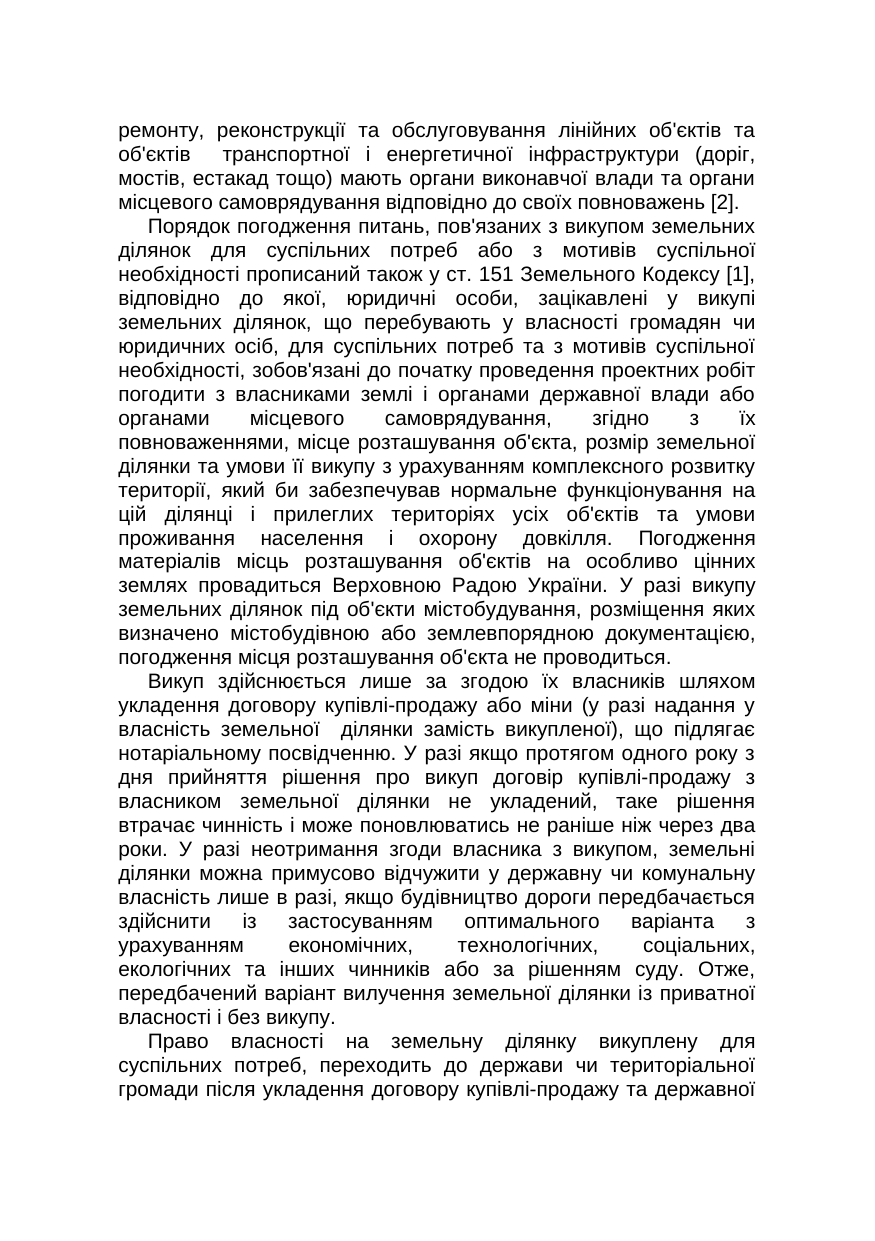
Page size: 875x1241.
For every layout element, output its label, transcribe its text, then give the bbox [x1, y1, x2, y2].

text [118, 118, 756, 214]
text Викуп здійснюється лише за згодою їх власників шляхом укладення договору купівлі-продажу або міни (у разі надання у власність земельної ділянки замість викупленої), що підлягає нотаріальному посвідченню. У разі якщо протягом одного року з дня прийняття рішення про викуп договір купівлі-продажу з власником земельної ділянки не укладений, таке рішення втрачає чинність і може поновлюватись не раніше ніж через два роки. У разі неотримання згоди власника з викупом, земельні ділянки можна примусово відчужити у державну чи комунальну власність лише в разі, якщо будівництво дороги передбачається здійснити із застосуванням оптимального варіанта з урахуванням економічних, технологічних, соціальних, екологічних та інших чинників або за рішенням суду. Отже, передбачений варіант вилучення земельної ділянки із приватної власності і без викупу. [118, 669, 756, 1028]
text Порядок погодження питань, пов'язаних з викупом земельних ділянок для суспільних потреб або з мотивів суспільної необхідності прописаний також у ст. 151 Земельного Кодексу [1], відповідно до якої, юридичні особи, зацікавлені у викупі земельних ділянок, що перебувають у власності громадян чи юридичних осіб, для суспільних потреб та з мотивів суспільної необхідності, зобов'язані до початку проведення проектних робіт погодити з власниками землі і органами державної влади або органами місцевого самоврядування, згідно з їх повноваженнями, місце розташування об'єкта, розмір земельної ділянки та умови її викупу з урахуванням комплексного розвитку території, який би забезпечував нормальне функціонування на цій ділянці і прилеглих територіях усіх об'єктів та умови проживання населення і охорону довкілля. Погодження матеріалів місць розташування об'єктів на особливо цінних землях провадиться Верховною Радою України. У разі викупу земельних ділянок під об'єкти містобудування, розміщення яких визначено містобудівною або землевпорядною документацією, погодження місця розташування об'єкта не проводиться. [118, 214, 756, 669]
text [118, 1028, 756, 1100]
